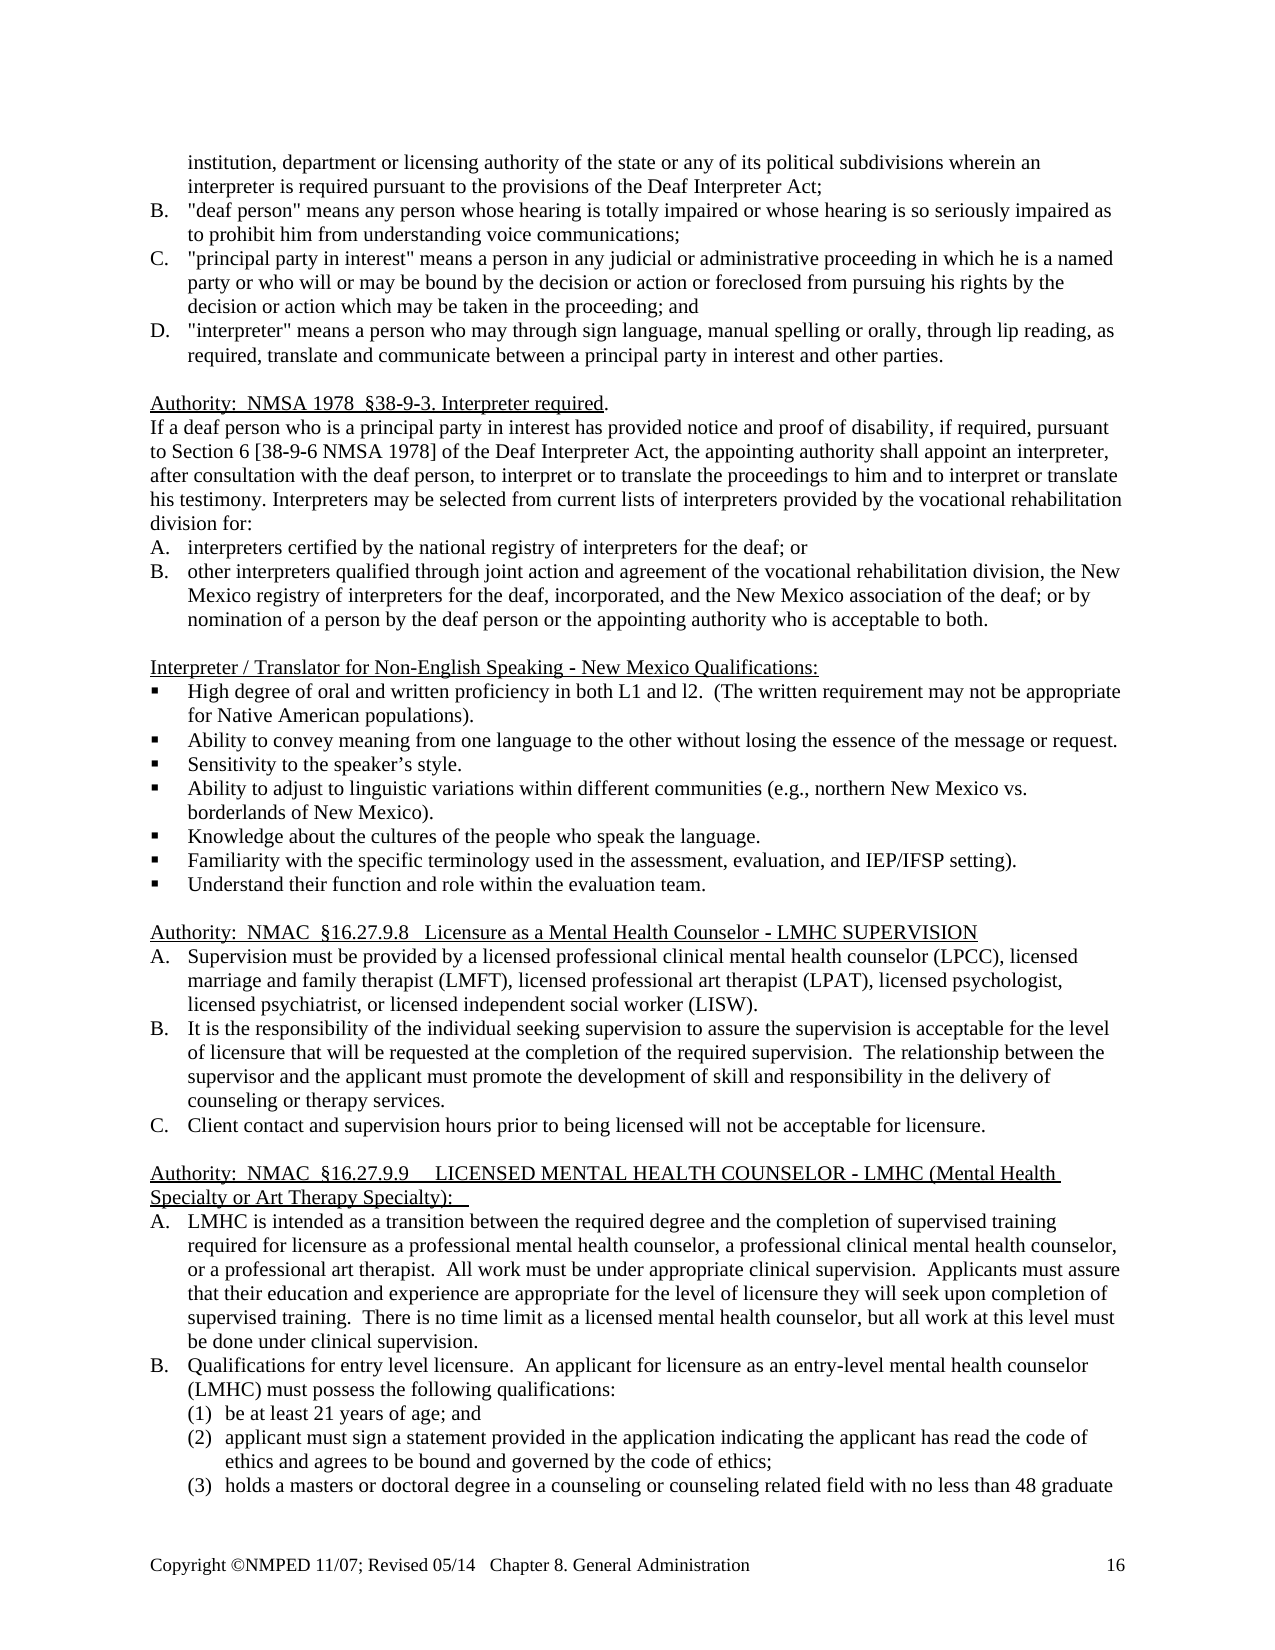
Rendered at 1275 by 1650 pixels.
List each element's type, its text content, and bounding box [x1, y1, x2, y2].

list "principal party in interest" means a person in any judicial or administrative proceeding in which he is a named party or who will or may be bound by the decision or action or foreclosed from pursuing his rights by the decision or action which may be taken in the proceeding; and [150, 246, 1125, 318]
text Authority: NMAC §16.27.9.8 Licensure as a Mental Health Counselor - LMHC SUPERVISION [150, 920, 1125, 944]
text If a deaf person who is a principal party in interest has provided notice and proof of disability, if required, pursuant to Section 6 [38-9-6 NMSA 1978] of the Deaf Interpreter Act, the appointing authority shall appoint an interpreter, after consultation with the deaf person, to interpret or to translate the proceedings to him and to interpret or translate his testimony. Interpreters may be selected from current lists of interpreters provided by the vocational rehabilitation division for: [150, 415, 1125, 535]
list Sensitivity to the speaker’s style. [150, 752, 1125, 776]
list Ability to convey meaning from one language to the other without losing the essence of the message or request. [150, 727, 1125, 752]
list Ability to adjust to linguistic variations within different communities (e.g., northern vs. borderlands of ). [150, 776, 1125, 824]
text Authority: NMSA 1978 §38-9-3. Interpreter required. [150, 391, 1125, 415]
text A. LMHC is intended as a transition between the required degree and the completion of supervised training required for licensure as a professional mental health counselor, a professional clinical mental health counselor, or a professional art therapist. All work must be under appropriate clinical supervision. Applicants must assure that their education and experience are appropriate for the level of licensure they will seek upon completion of supervised training. There is no time limit as a licensed mental health counselor, but all work at this level must be done under clinical supervision. [150, 1209, 1125, 1353]
list High degree of oral and written proficiency in both L1 and l2. (The written requirement may not be appropriate for Native American populations). [150, 679, 1125, 727]
list Familiarity with the specific terminology used in the assessment, evaluation, and IEP/IFSP setting). [150, 848, 1125, 872]
text A. Supervision must be provided by a licensed professional clinical mental health counselor (LPCC), licensed marriage and family therapist (LMFT), licensed professional art therapist (LPAT), licensed psychologist, licensed psychiatrist, or licensed independent social worker (LISW). [150, 944, 1125, 1016]
list "deaf person" means any person whose hearing is totally impaired or whose hearing is so seriously impaired as to prohibit him from understanding voice communications; [150, 198, 1125, 246]
list Knowledge about the cultures of the people who speak the language. [150, 824, 1125, 848]
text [187, 1473, 1125, 1497]
list Understand their function and role within the evaluation team. [150, 872, 1125, 896]
list interpreters certified by the national registry of interpreters for the deaf; or [150, 535, 1125, 559]
list other interpreters qualified through joint action and agreement of the vocational rehabilitation division, the registry of interpreters for the deaf, incorporated, and the association of the deaf; or by nomination of a person by the deaf person or the appointing authority who is acceptable to both. [150, 559, 1125, 631]
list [150, 150, 1125, 198]
text (2) applicant must sign a statement provided in the application indicating the applicant has read the code of ethics and agrees to be bound and governed by the code of ethics; [187, 1425, 1125, 1473]
text B. It is the responsibility of the individual seeking supervision to assure the supervision is acceptable for the level of licensure that will be requested at the completion of the required supervision. The relationship between the supervisor and the applicant must promote the development of skill and responsibility in the delivery of counseling or therapy services. [150, 1016, 1125, 1112]
text (1) be at least 21 years of age; and [187, 1401, 1125, 1425]
text Authority: NMAC §16.27.9.9 LICENSED MENTAL HEALTH COUNSELOR - LMHC (Mental Health Specialty or Art Therapy Specialty): [150, 1161, 1125, 1209]
list "interpreter" means a person who may through sign language, manual spelling or orally, through lip reading, as required, translate and communicate between a principal party in interest and other parties. [150, 318, 1125, 367]
text C. Client contact and supervision hours prior to being licensed will not be acceptable for licensure. [150, 1112, 1125, 1137]
text Interpreter / Translator for Non-English Speaking - New Mexico Qualifications: [150, 655, 1125, 679]
text B. Qualifications for entry level licensure. An applicant for licensure as an entry-level mental health counselor (LMHC) must possess the following qualifications: [150, 1353, 1125, 1401]
